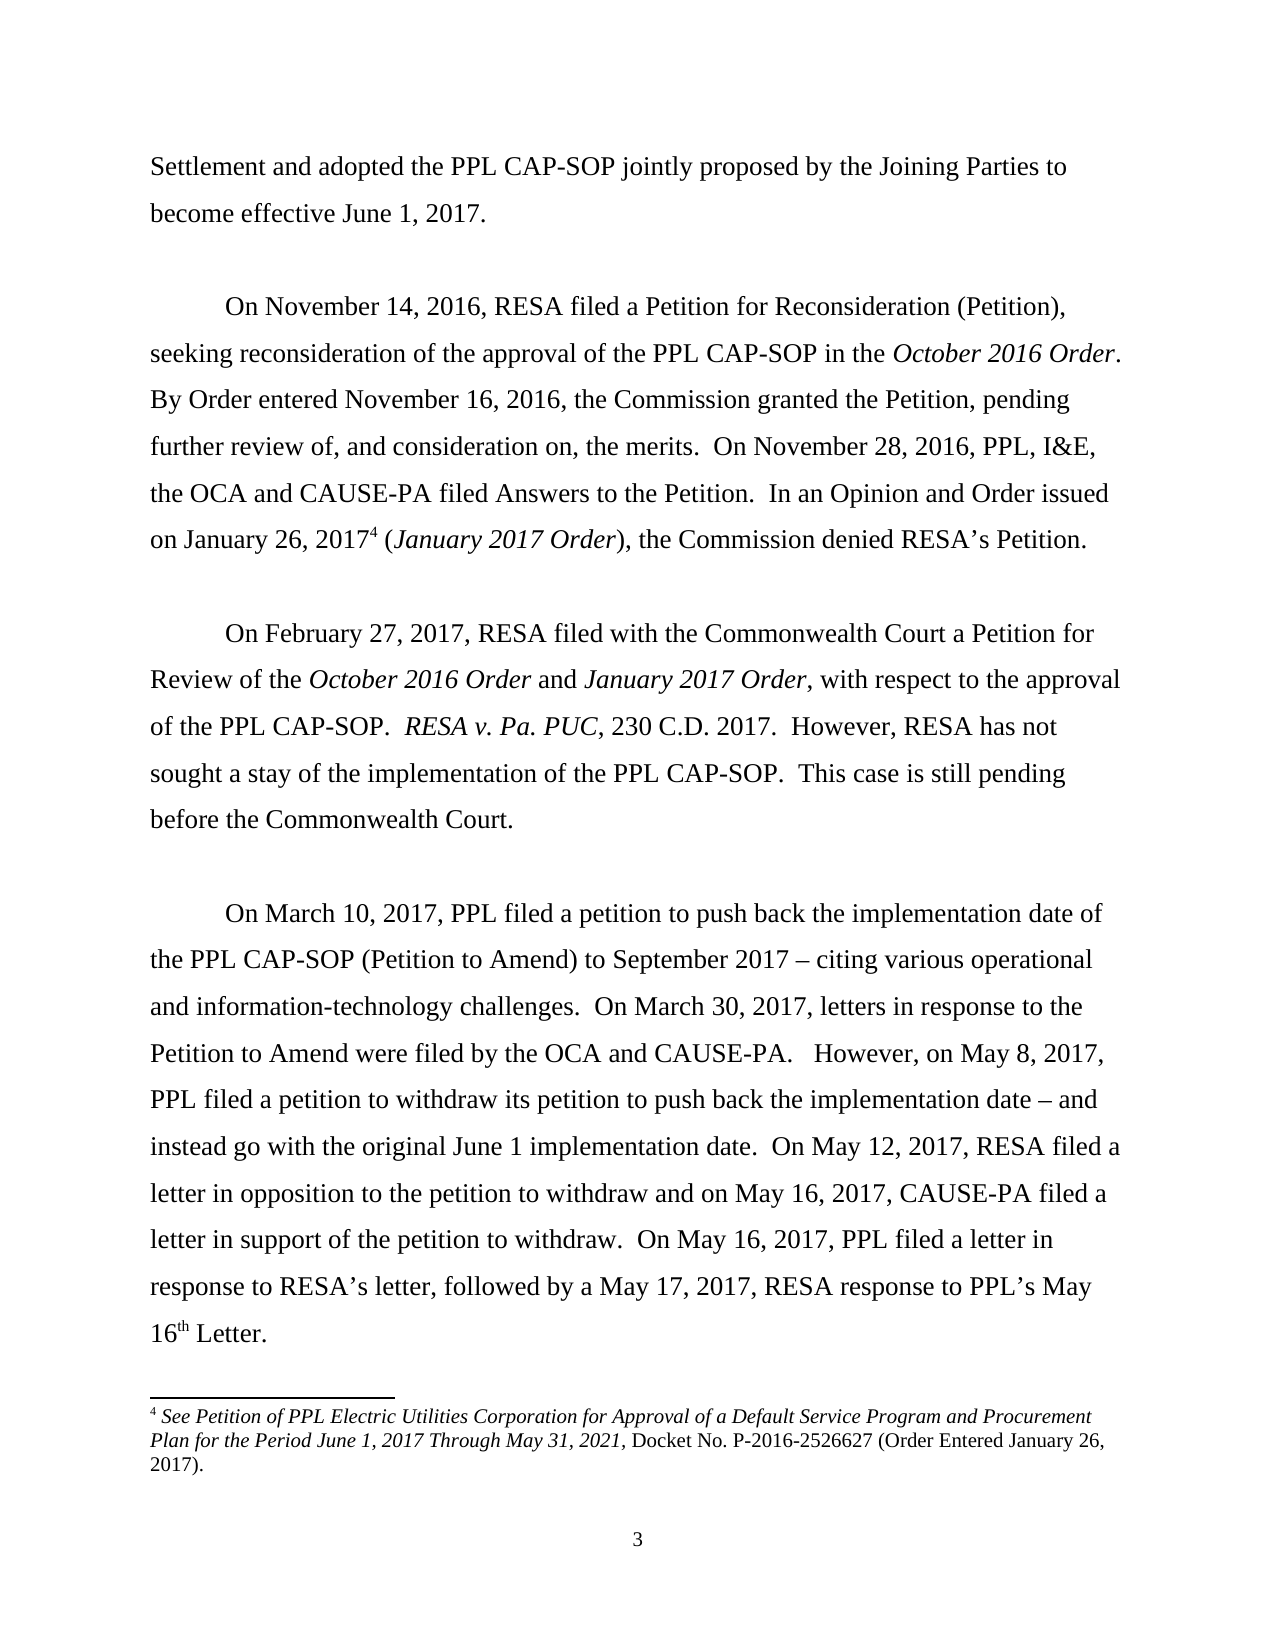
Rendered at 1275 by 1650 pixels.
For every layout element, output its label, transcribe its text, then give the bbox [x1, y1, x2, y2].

text On November 14, 2016, RESA filed a Petition for Reconsideration (Petition), seeking reconsideration of the approval of the PPL CAP-SOP in the October 2016 Order. By Order entered November 16, 2016, the Commission granted the Petition, pending further review of, and consideration on, the merits. On November 28, 2016, PPL, I&E, the OCA and CAUSE-PA filed Answers to the Petition. In an Opinion and Order issued on January 26, 2017 (January 2017 Order), the Commission denied RESA’s Petition. [150, 290, 1125, 554]
text On March 10, 2017, PPL filed a petition to push back the implementation date of the PPL CAP-SOP (Petition to Amend) to September 2017 – citing various operational and information-technology challenges. On March 30, 2017, letters in response to the Petition to Amend were filed by the OCA and CAUSE-PA. However, on May 8, 2017, PPL filed a petition to withdraw its petition to push back the implementation date – and instead go with the original June 1 implementation date. On May 12, 2017, RESA filed a letter in opposition to the petition to withdraw and on May 16, 2017, CAUSE-PA filed a letter in support of the petition to withdraw. On May 16, 2017, PPL filed a letter in response to RESA’s letter, followed by a May 17, 2017, RESA response to PPL’s May 16th Letter. [150, 897, 1125, 1348]
text On February 27, 2017, RESA filed with the Commonwealth Court a Petition for Review of the October 2016 Order and January 2017 Order, with respect to the approval of the PPL CAP-SOP. RESA v. Pa. PUC, 230 C.D. 2017. However, RESA has not sought a stay of the implementation of the PPL CAP-SOP. This case is still pending before the Commonwealth Court. [150, 617, 1125, 834]
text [150, 150, 1125, 228]
